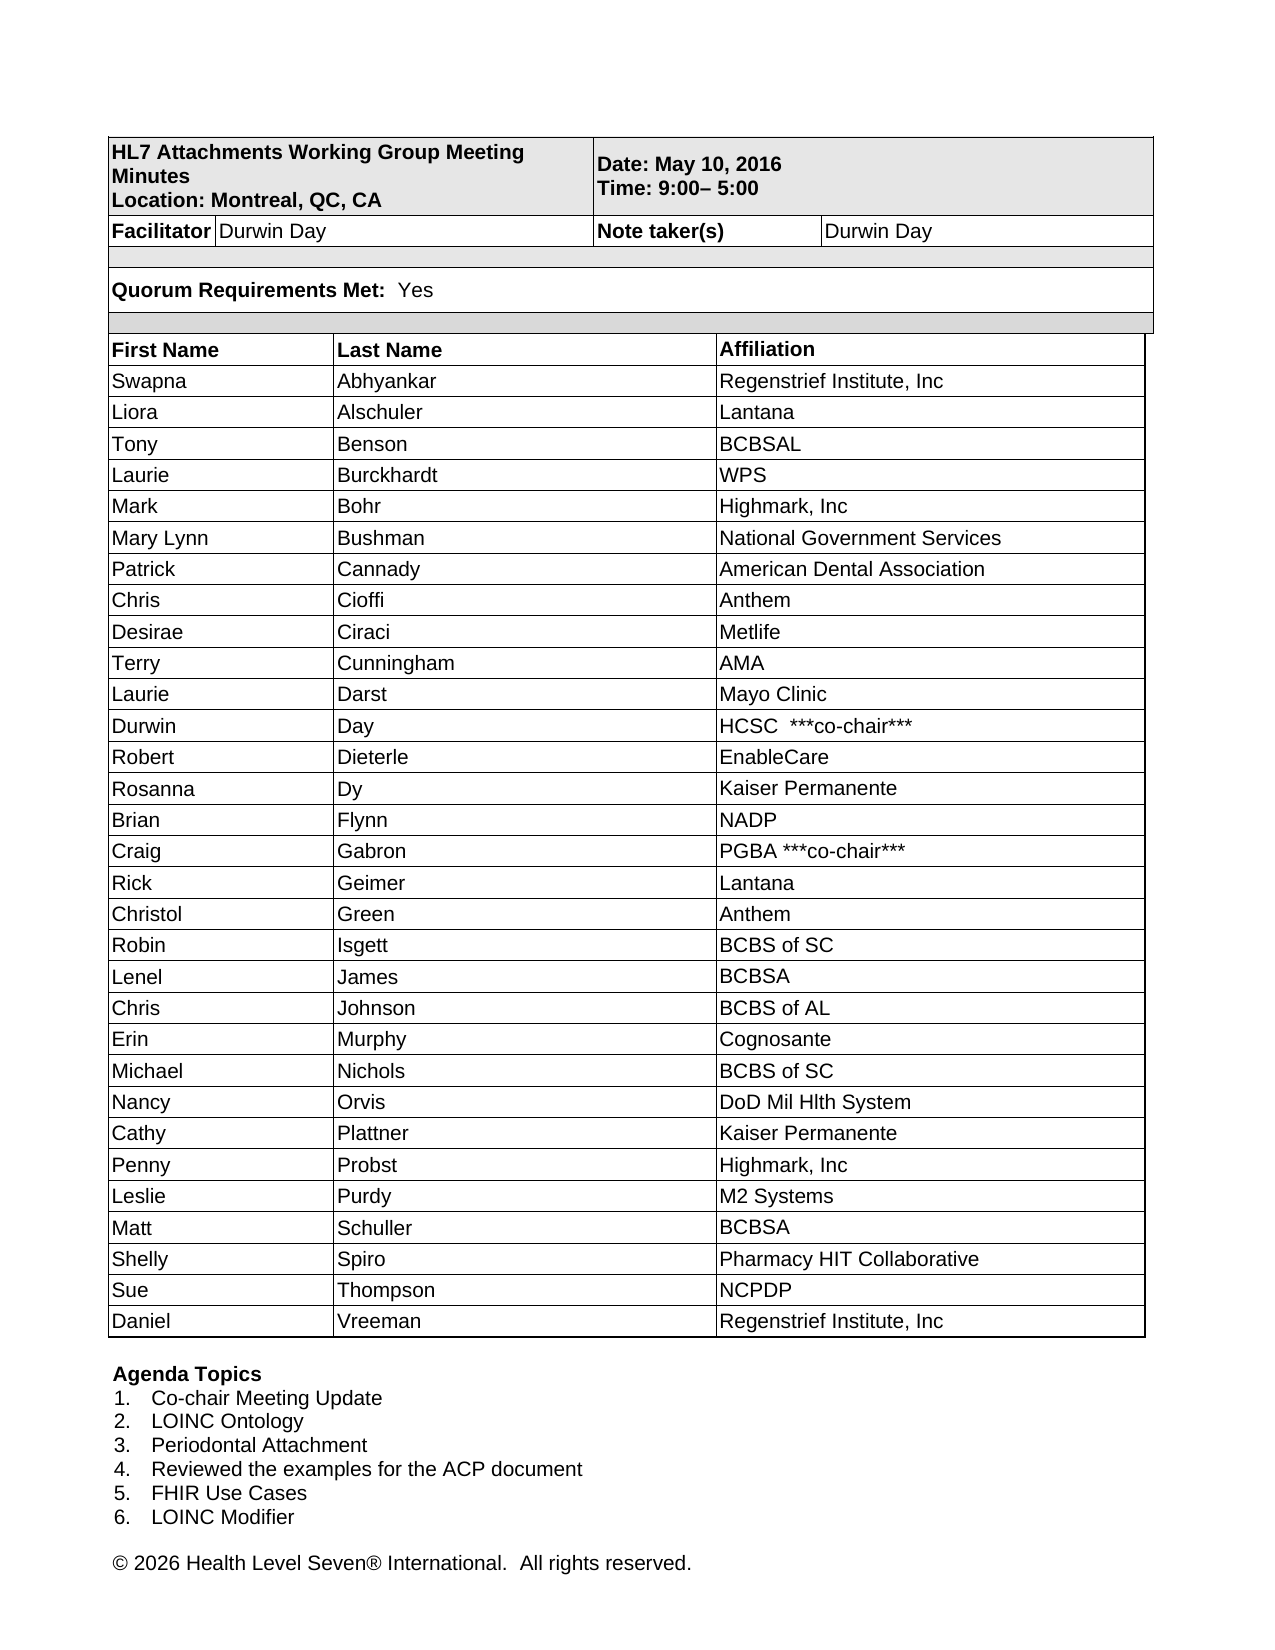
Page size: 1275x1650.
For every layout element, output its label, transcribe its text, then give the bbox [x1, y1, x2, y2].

table_cell DoD Mil Hlth System [717, 1087, 1144, 1117]
table_cell Schuller [334, 1212, 716, 1242]
table_cell Nichols [334, 1055, 716, 1086]
table_cell Erin [109, 1024, 333, 1054]
table_cell Leslie [109, 1181, 333, 1211]
table_cell Penny [109, 1149, 333, 1180]
table_cell Darst [334, 679, 716, 709]
table_cell NCPDP [717, 1275, 1144, 1305]
table_cell Chris [109, 993, 333, 1023]
table_cell Mark [109, 491, 333, 521]
table_cell Note taker(s) [594, 216, 821, 246]
table_cell Dieterle [334, 742, 716, 772]
table_cell Highmark, Inc [717, 491, 1144, 521]
table_cell Dy [334, 773, 716, 803]
table_cell Lenel [109, 961, 333, 992]
table_cell Quorum Requirements Met: Yes [109, 268, 1153, 312]
table_cell Daniel [109, 1306, 333, 1336]
table_cell Thompson [334, 1275, 716, 1305]
table_cell Isgett [334, 930, 716, 960]
table_cell Affiliation [717, 334, 1144, 364]
table_cell Mayo Clinic [717, 679, 1144, 709]
table_cell Nancy [109, 1087, 333, 1117]
list LOINC Modifier [113, 1505, 1162, 1529]
table_cell First Name [109, 334, 333, 364]
table_cell NADP [717, 805, 1144, 835]
table_cell Durwin [109, 710, 333, 741]
table_cell Brian [109, 805, 333, 835]
table_cell Sue [109, 1275, 333, 1305]
table_cell [109, 313, 1153, 333]
table_cell Regenstrief Institute, Inc [717, 366, 1144, 396]
table_cell AMA [717, 648, 1144, 678]
table_cell M2 Systems [717, 1181, 1144, 1211]
table_cell BCBSAL [717, 428, 1144, 458]
table_cell BCBSA [717, 961, 1144, 992]
list Reviewed the examples for the ACP document [113, 1457, 1162, 1481]
table_header HL7 Attachments Working Group Meeting Minutes Location: Montreal, QC, CA [109, 138, 593, 215]
table_cell Terry [109, 648, 333, 678]
table_cell Desirae [109, 616, 333, 647]
table_cell Flynn [334, 805, 716, 835]
table_cell James [334, 961, 716, 992]
table_cell Orvis [334, 1087, 716, 1117]
table_cell BCBSA [717, 1212, 1144, 1242]
table_cell Burckhardt [334, 460, 716, 490]
table_cell Murphy [334, 1024, 716, 1054]
table_cell Liora [109, 397, 333, 427]
table_cell Craig [109, 836, 333, 866]
table_cell Probst [334, 1149, 716, 1180]
list Co-chair Meeting Update [113, 1385, 1162, 1409]
table_cell Durwin Day [822, 216, 1153, 246]
table_cell Cannady [334, 554, 716, 584]
table_cell Christol [109, 899, 333, 929]
table_cell Regenstrief Institute, Inc [717, 1306, 1144, 1336]
table_cell Geimer [334, 867, 716, 897]
table_cell BCBS of SC [717, 1055, 1144, 1086]
table_cell Johnson [334, 993, 716, 1023]
table_cell Vreeman [334, 1306, 716, 1336]
list Periodontal Attachment [113, 1433, 1162, 1457]
table_cell Cathy [109, 1118, 333, 1148]
table_cell Lantana [717, 397, 1144, 427]
table_header Date: May 10, 2016 Time: 9:00– 5:00 [594, 138, 1153, 215]
table_cell Cunningham [334, 648, 716, 678]
table_cell HCSC ***co-chair*** [717, 710, 1144, 741]
table_cell Highmark, Inc [717, 1149, 1144, 1180]
table_cell Kaiser Permanente [717, 1118, 1144, 1148]
table_cell Michael [109, 1055, 333, 1086]
table_cell Rosanna [109, 773, 333, 803]
table_cell Green [334, 899, 716, 929]
table_cell Bushman [334, 522, 716, 553]
table_cell Ciraci [334, 616, 716, 647]
table_cell Mary Lynn [109, 522, 333, 553]
table_cell Day [334, 710, 716, 741]
table_cell BCBS of AL [717, 993, 1144, 1023]
table_cell Anthem [717, 585, 1144, 615]
table_cell Facilitator [109, 216, 215, 246]
table_cell Robin [109, 930, 333, 960]
list LOINC Ontology [113, 1409, 1162, 1433]
table_cell Laurie [109, 679, 333, 709]
table_cell Cioffi [334, 585, 716, 615]
table_cell Spiro [334, 1244, 716, 1274]
table_cell Abhyankar [334, 366, 716, 396]
table_cell Tony [109, 428, 333, 458]
table_cell Pharmacy HIT Collaborative [717, 1244, 1144, 1274]
table_cell Matt [109, 1212, 333, 1242]
table_cell Patrick [109, 554, 333, 584]
table_cell Alschuler [334, 397, 716, 427]
table_cell Rick [109, 867, 333, 897]
table_cell Purdy [334, 1181, 716, 1211]
table_cell PGBA ***co-chair*** [717, 836, 1144, 866]
list FHIR Use Cases [113, 1481, 1162, 1505]
table_cell Swapna [109, 366, 333, 396]
table_cell Last Name [334, 334, 716, 364]
table_cell WPS [717, 460, 1144, 490]
table_cell Durwin Day [216, 216, 593, 246]
table_cell Cognosante [717, 1024, 1144, 1054]
table_cell National Government Services [717, 522, 1144, 553]
table_cell BCBS of SC [717, 930, 1144, 960]
table_cell Robert [109, 742, 333, 772]
table_cell Lantana [717, 867, 1144, 897]
table_cell Chris [109, 585, 333, 615]
table_cell Benson [334, 428, 716, 458]
table_cell Gabron [334, 836, 716, 866]
table_cell [109, 247, 1153, 267]
table_cell Anthem [717, 899, 1144, 929]
table_cell Shelly [109, 1244, 333, 1274]
table_cell American Dental Association [717, 554, 1144, 584]
table_cell Kaiser Permanente [717, 773, 1144, 803]
table_cell Plattner [334, 1118, 716, 1148]
table_cell EnableCare [717, 742, 1144, 772]
table_cell Bohr [334, 491, 716, 521]
text Agenda Topics [112, 1361, 1162, 1385]
table_cell Laurie [109, 460, 333, 490]
table_cell Metlife [717, 616, 1144, 647]
